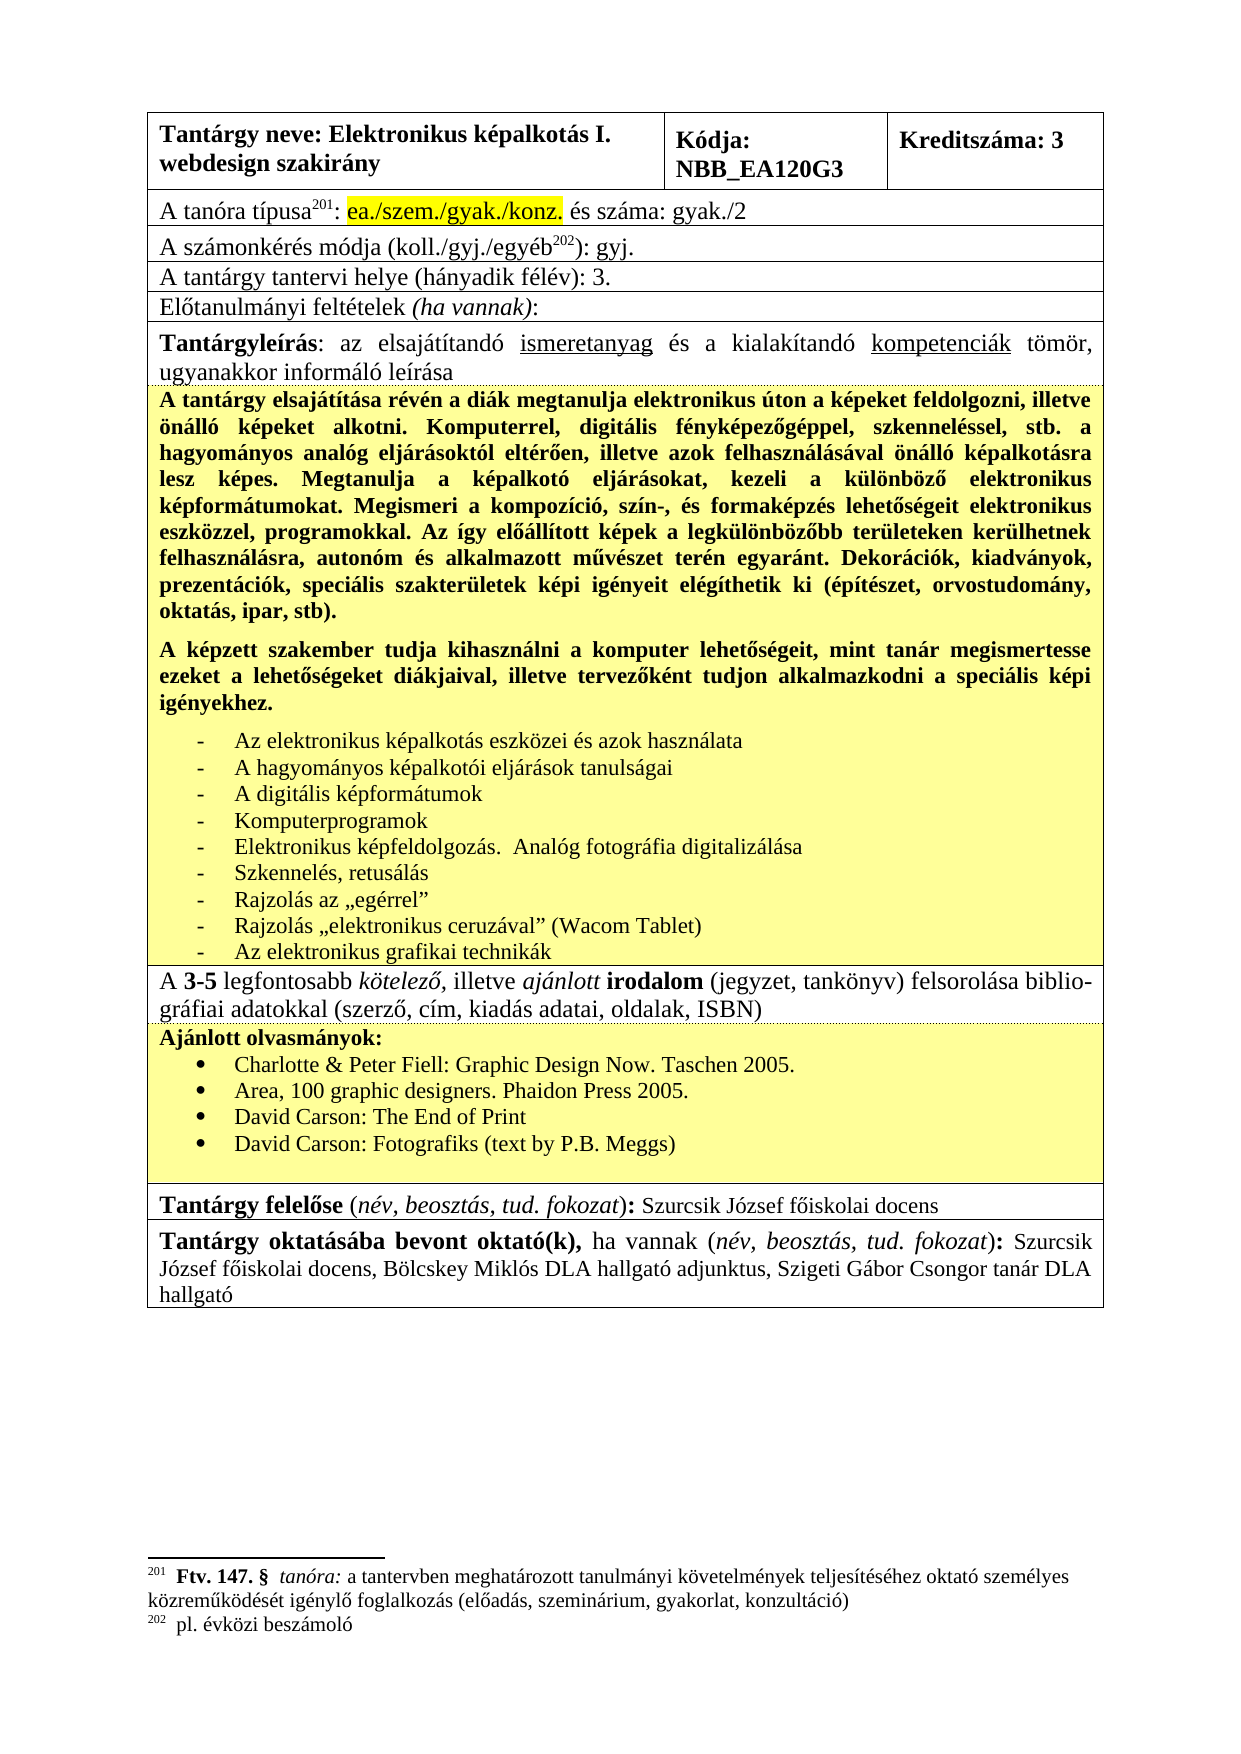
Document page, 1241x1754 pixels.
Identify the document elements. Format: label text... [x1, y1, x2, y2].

table_header Tantárgy neve: Elektronikus képalkotás I. webdesign szakirány [148, 113, 664, 189]
table_cell A tantárgy elsajátítása révén a diák megtanulja elektronikus úton a képeket feldolgozni, illetve önálló képeket alkotni. Komputerrel, digitális fényképezőgéppel, szkenneléssel, stb. a hagyományos analóg eljárásoktól eltérően, illetve azok felhasználásával önálló képalkotásra lesz képes. Megtanulja a képalkotó eljárásokat, kezeli a különböző elektronikus képformátumokat. Megismeri a kompozíció, szín-, és formaképzés lehetőségeit elektronikus eszközzel, programokkal. Az így előállított képek a legkülönbözőbb területeken kerülhetnek felhasználásra, autonóm és alkalmazott művészet terén egyaránt. Dekorációk, kiadványok, prezentációk, speciális szakterületek képi igényeit elégíthetik ki (építészet, orvostudomány, oktatás, ipar, stb). A képzett szakember tudja kihasználni a komputer lehetőségeit, mint tanár megismertesse ezeket a lehetőségeket diákjaival, illetve tervezőként tudjon alkalmazkodni a speciális képi igényekhez. Az elektronikus képalkotás eszközei és azok használata A hagyományos képalkotói eljárások tanulságai A digitális képformátumok Komputerprogramok Elektronikus képfeldolgozás. Analóg fotográfia digitalizálása Szkennelés, retusálás Rajzolás az „egérrel” Rajzolás „elektronikus ceruzával” (Wacom Tablet) Az elektronikus grafikai technikák [148, 385, 1103, 965]
table_cell A számonkérés módja (koll./gyj./egyéb): gyj. [148, 226, 1103, 261]
table_cell Tantárgyleírás: az elsajátítandó ismeretanyag és a kialakítandó kompetenciák tömör, ugyanakkor informáló leírása [148, 322, 1103, 385]
table_cell Előtanulmányi feltételek (ha vannak): [148, 292, 1103, 321]
table_cell Tantárgy felelőse (név, beosztás, tud. fokozat): Szurcsik József főiskolai docens [148, 1184, 1103, 1218]
table_header Kódja: NBB_EA120G3 [665, 113, 887, 189]
table_cell A tantárgy tantervi helye (hányadik félév): 3. [148, 262, 1103, 291]
table_cell A 3-5 legfontosabb kötelező, illetve ajánlott irodalom (jegyzet, tankönyv) felsorolása bibliográfiai adatokkal (szerző, cím, kiadás adatai, oldalak, ISBN) [148, 966, 1103, 1023]
table_cell A tanóra típusa: ea./szem./gyak./konz. és száma: gyak./2 [148, 190, 1103, 225]
table_cell Ajánlott olvasmányok: Charlotte & Peter Fiell: Graphic Design Now. Taschen 2005. Area, 100 graphic designers. Phaidon Press 2005. David Carson: The End of Print David Carson: Fotografiks (text by P.B. Meggs) [148, 1023, 1103, 1182]
table_header Kreditszáma: 3 [888, 113, 1103, 189]
table_cell Tantárgy oktatásába bevont oktató(k), ha vannak (név, beosztás, tud. fokozat): Szurcsik József főiskolai docens, Bölcskey Miklós DLA hallgató adjunktus, Szigeti Gábor Csongor tanár DLA hallgató [148, 1220, 1103, 1307]
